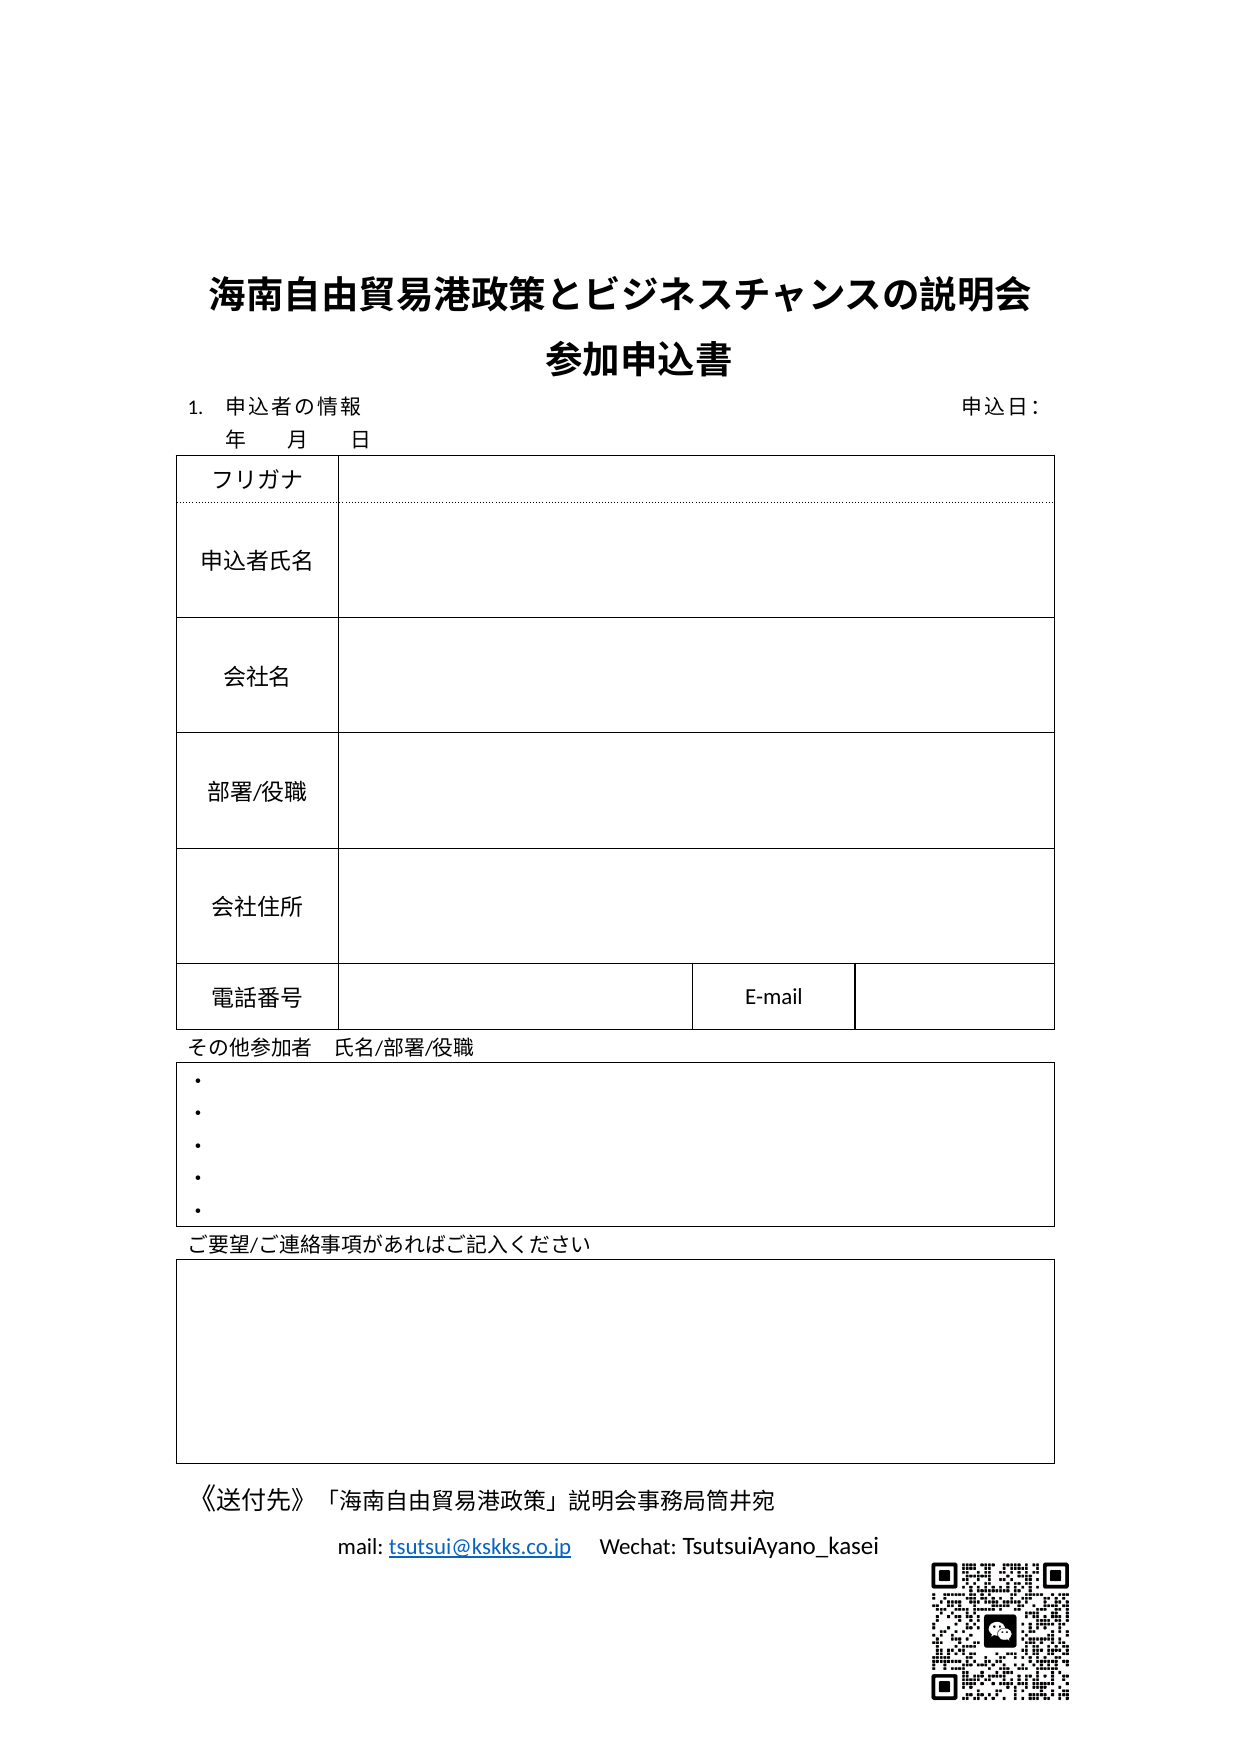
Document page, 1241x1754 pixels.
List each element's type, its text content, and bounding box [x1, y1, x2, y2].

text その他参加者 氏名/部署/役職 [187, 1030, 1053, 1062]
table_header ・ ・ ・ ・ ・ [177, 1063, 1054, 1226]
table_header [339, 456, 1054, 502]
table_cell 部署/役職 [177, 733, 338, 847]
text 《送付先》「海南自由貿易港政策」説明会事務局筒井宛 [187, 1464, 1053, 1529]
table_header フリガナ [177, 456, 338, 502]
table_cell E-mail [693, 964, 854, 1029]
table_cell [339, 964, 692, 1029]
text mail: tsutsui@kskks.co.jp Wechat: TsutsuiAyano_kasei [187, 1529, 1053, 1562]
table_cell [339, 618, 1054, 732]
picture [927, 1558, 1074, 1707]
table_cell [339, 849, 1054, 963]
table_header [177, 1260, 1054, 1463]
table_cell [339, 502, 1054, 617]
text ご要望/ご連絡事項があればご記入ください [187, 1227, 1053, 1259]
table_cell [339, 733, 1054, 847]
table_cell 申込者氏名 [177, 502, 338, 617]
table_cell 会社住所 [177, 849, 338, 963]
text 海南自由貿易港政策とビジネスチャンスの説明会 [187, 259, 1053, 324]
text 参加申込書 [187, 324, 1053, 389]
table_cell 電話番号 [177, 964, 338, 1029]
table_cell 会社名 [177, 618, 338, 732]
table_cell [856, 964, 1054, 1029]
list 申込者の情報 申込日： 年 月 日 [187, 389, 1053, 454]
